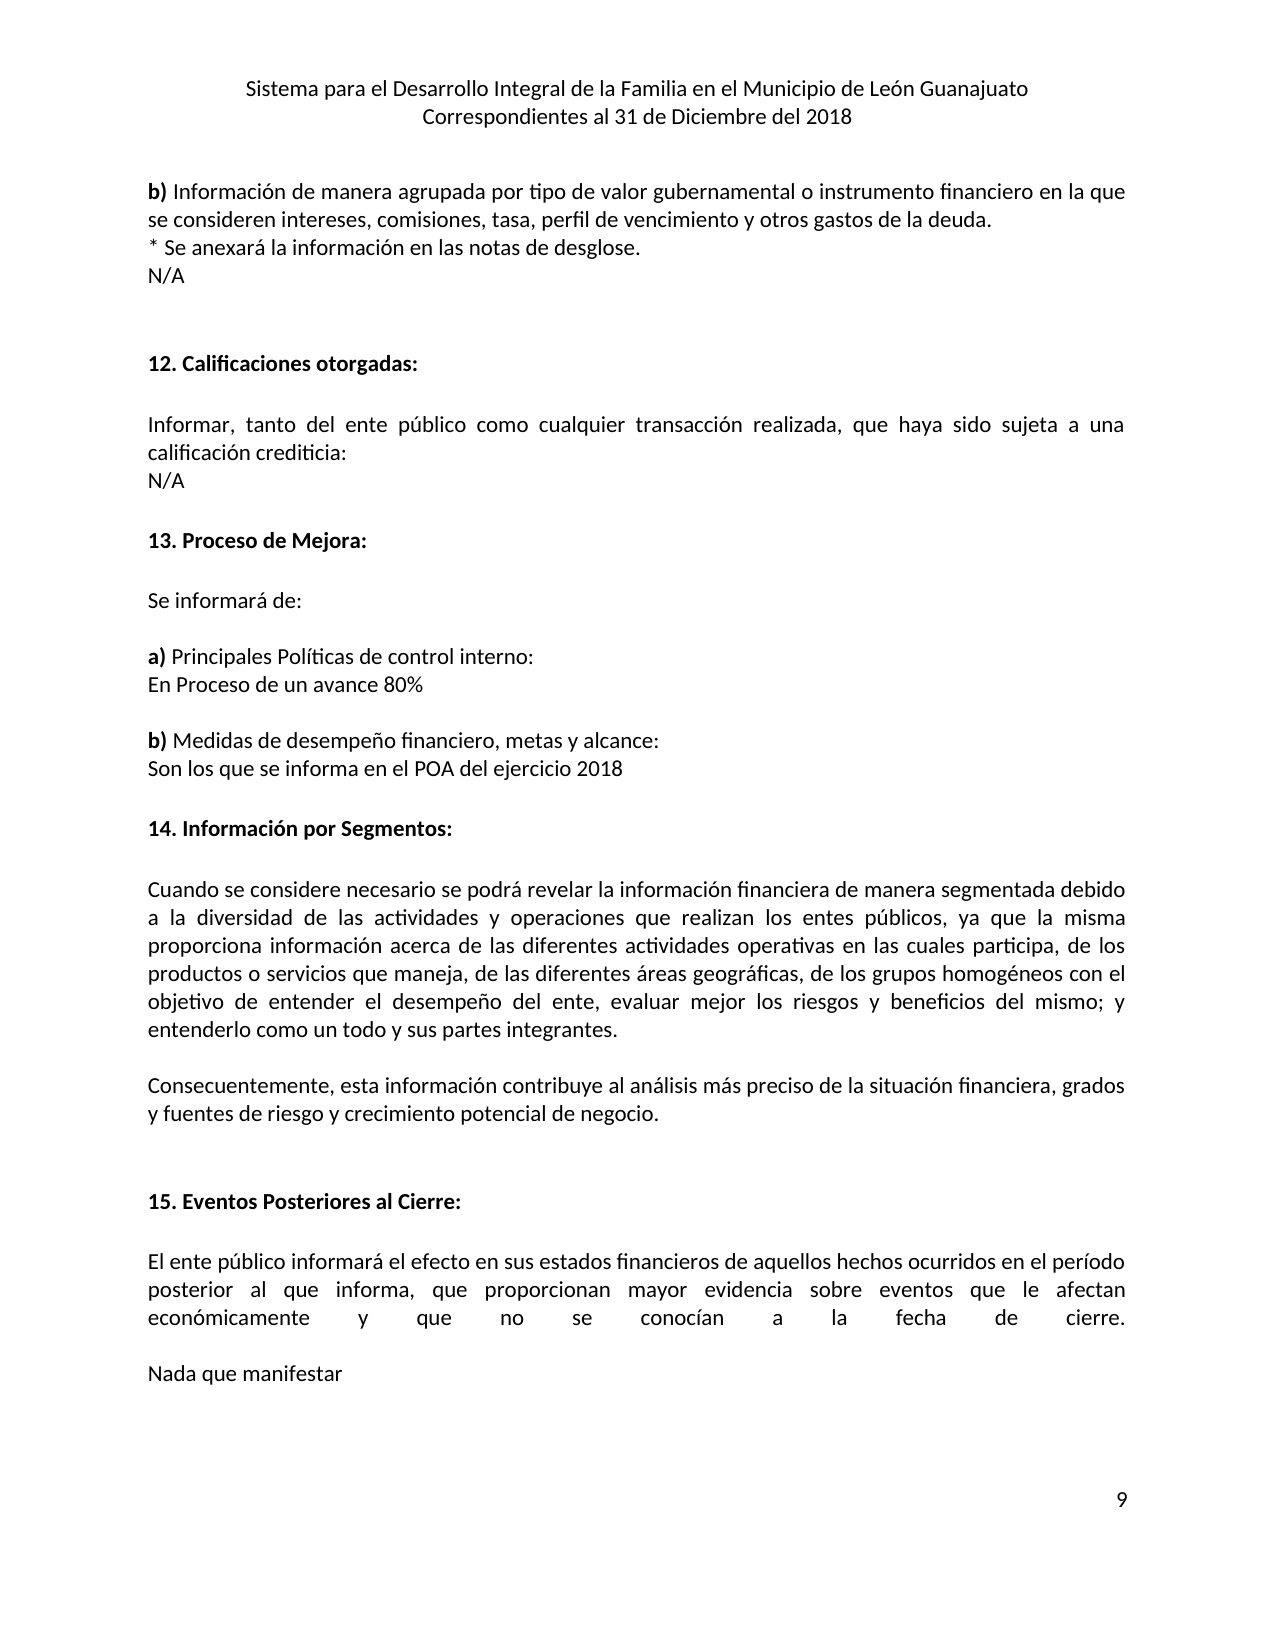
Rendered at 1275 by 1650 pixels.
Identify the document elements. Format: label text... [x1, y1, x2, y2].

text Cuando se considere necesario se podrá revelar la información financiera de manera segmentada debido a la diversidad de las actividades y operaciones que realizan los entes públicos, ya que la misma proporciona información acerca de las diferentes actividades operativas en las cuales participa, de los productos o servicios que maneja, de las diferentes áreas geográficas, de los grupos homogéneos con el objetivo de entender el desempeño del ente, evaluar mejor los riesgos y beneficios del mismo; y entenderlo como un todo y sus partes integrantes. [148, 875, 1127, 1043]
text El ente público informará el efecto en sus estados financieros de aquellos hechos ocurridos en el período posterior al que informa, que proporcionan mayor evidencia sobre eventos que le afectan económicamente y que no se conocían a la fecha de cierre. [148, 1247, 1127, 1359]
text N/A [148, 466, 1127, 494]
text * Se anexará la información en las notas de desglose. [148, 233, 1127, 261]
subtitle 14. Información por Segmentos: [148, 814, 1127, 842]
text b) Medidas de desempeño financiero, metas y alcance: [148, 726, 1127, 754]
text Son los que se informa en el POA del ejercicio 2018 [148, 754, 1127, 782]
text Se informará de: [148, 586, 1127, 614]
text Informar, tanto del ente público como cualquier transacción realizada, que haya sido sujeta a una calificación crediticia: [148, 410, 1127, 466]
subtitle 13. Proceso de Mejora: [148, 526, 1127, 554]
text En Proceso de un avance 80% [148, 670, 1127, 698]
subtitle 12. Calificaciones otorgadas: [148, 349, 1127, 377]
text b) Información de manera agrupada por tipo de valor gubernamental o instrumento financiero en la que se consideren intereses, comisiones, tasa, perfil de vencimiento y otros gastos de la deuda. [148, 177, 1127, 233]
text Nada que manifestar [148, 1359, 1127, 1387]
subtitle 15. Eventos Posteriores al Cierre: [148, 1187, 1127, 1215]
text N/A [148, 261, 1127, 289]
text a) Principales Políticas de control interno: [148, 642, 1127, 670]
text Consecuentemente, esta información contribuye al análisis más preciso de la situación financiera, grados y fuentes de riesgo y crecimiento potencial de negocio. [148, 1071, 1127, 1127]
